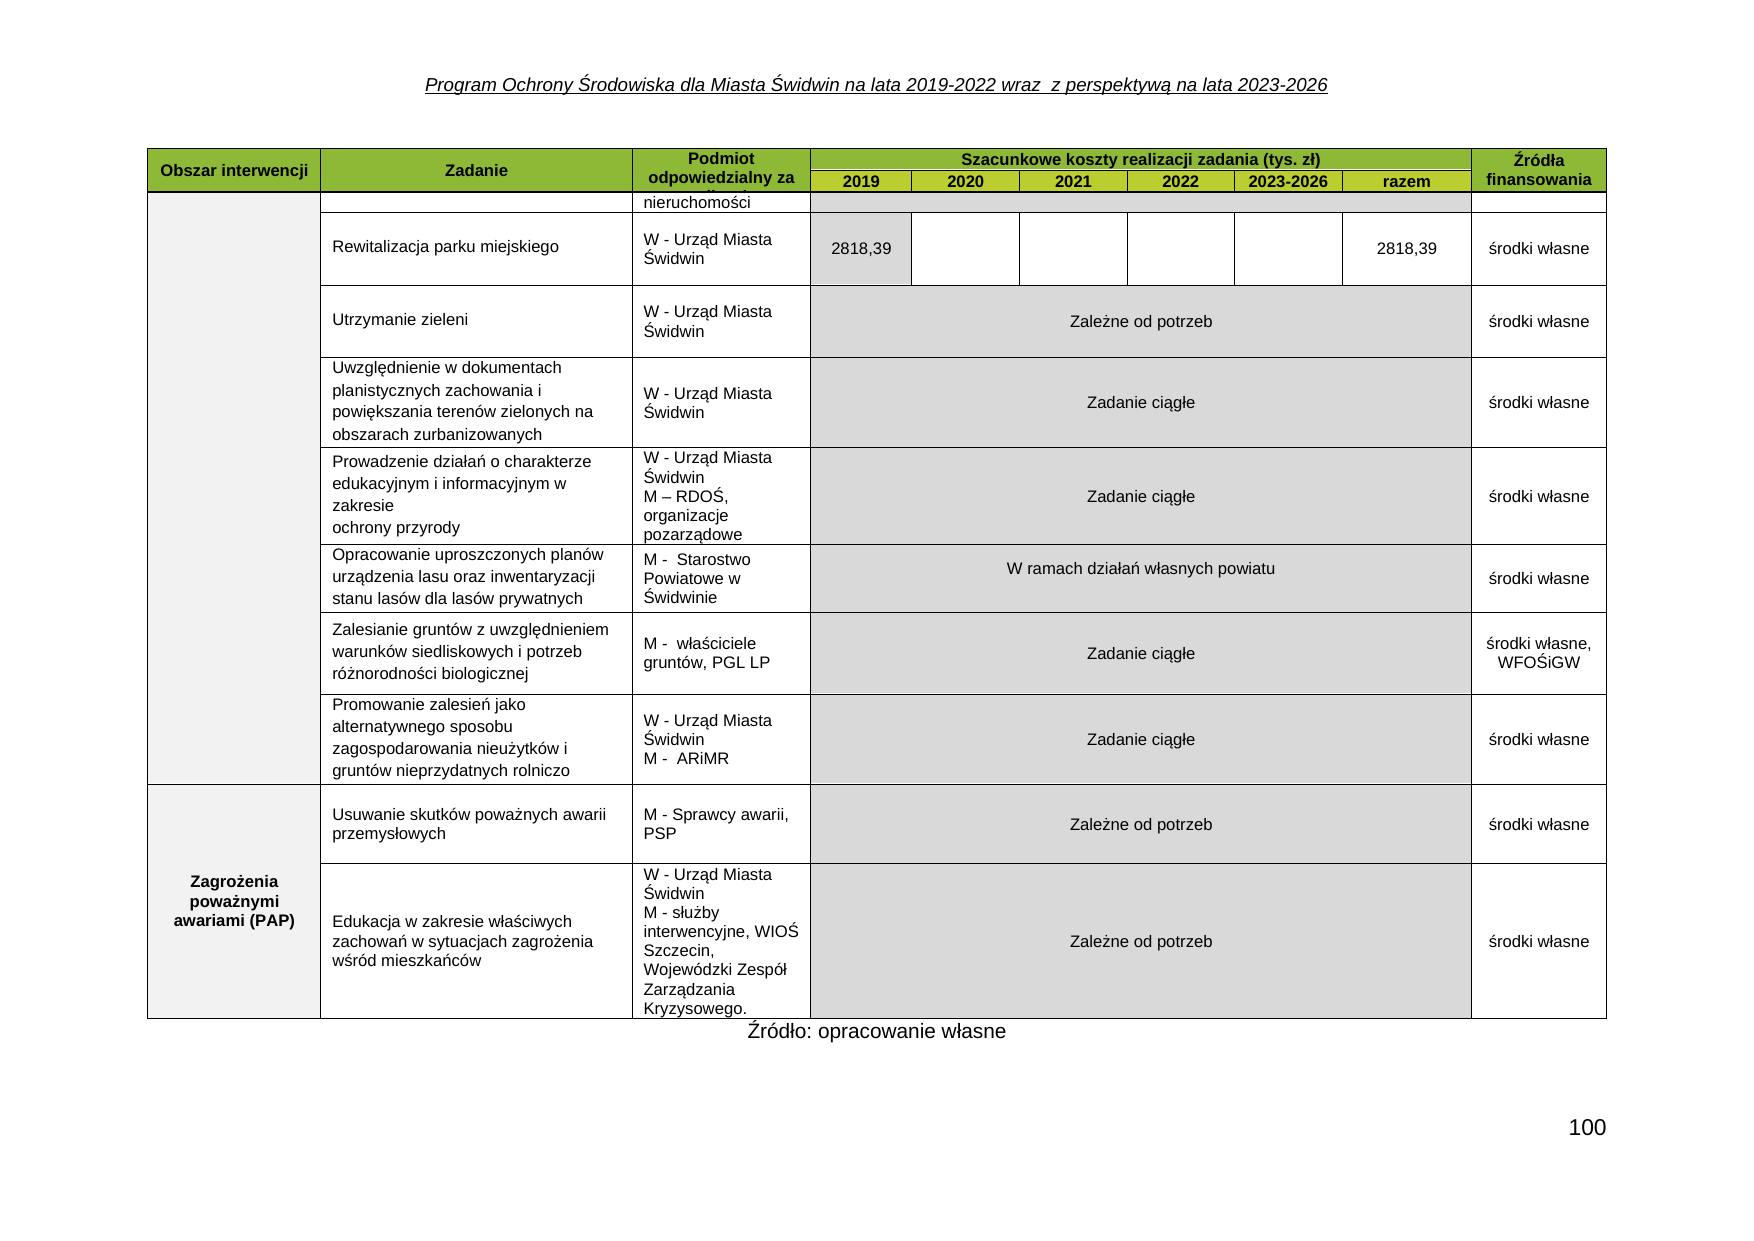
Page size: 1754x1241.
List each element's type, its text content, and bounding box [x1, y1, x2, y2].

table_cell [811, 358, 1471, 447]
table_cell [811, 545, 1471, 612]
table_cell 2019 [811, 171, 911, 191]
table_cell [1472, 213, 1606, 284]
table_header Zadanie [321, 149, 632, 191]
text Źródło: opracowanie własne [148, 1019, 1606, 1043]
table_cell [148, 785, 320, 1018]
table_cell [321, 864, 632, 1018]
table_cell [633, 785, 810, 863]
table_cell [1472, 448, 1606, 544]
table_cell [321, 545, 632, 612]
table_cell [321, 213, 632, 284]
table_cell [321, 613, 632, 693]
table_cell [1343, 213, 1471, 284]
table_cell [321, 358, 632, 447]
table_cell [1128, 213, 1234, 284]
table_cell 2023-2026 [1235, 171, 1342, 191]
table_header Szacunkowe koszty realizacji zadania (tys. zł) [811, 149, 1471, 169]
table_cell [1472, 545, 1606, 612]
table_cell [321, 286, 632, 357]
table_cell 2021 [1020, 171, 1127, 191]
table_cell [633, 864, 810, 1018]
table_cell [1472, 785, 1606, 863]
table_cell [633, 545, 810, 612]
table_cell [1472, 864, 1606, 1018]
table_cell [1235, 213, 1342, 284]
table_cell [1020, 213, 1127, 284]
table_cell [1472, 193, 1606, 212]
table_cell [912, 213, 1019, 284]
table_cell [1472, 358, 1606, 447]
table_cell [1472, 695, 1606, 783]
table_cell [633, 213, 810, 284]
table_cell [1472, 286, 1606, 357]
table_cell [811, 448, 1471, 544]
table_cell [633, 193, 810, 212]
table_cell razem [1343, 171, 1471, 191]
table_header Obszar interwencji [148, 149, 320, 191]
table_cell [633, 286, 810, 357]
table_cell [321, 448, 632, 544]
table_cell 2020 [912, 171, 1019, 191]
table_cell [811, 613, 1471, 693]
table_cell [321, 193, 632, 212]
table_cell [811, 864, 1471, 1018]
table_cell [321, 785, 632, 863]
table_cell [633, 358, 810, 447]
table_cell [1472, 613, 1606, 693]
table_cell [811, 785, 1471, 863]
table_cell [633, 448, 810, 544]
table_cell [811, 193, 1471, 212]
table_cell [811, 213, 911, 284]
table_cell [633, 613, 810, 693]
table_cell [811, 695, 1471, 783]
table_header Źródła finansowania [1472, 149, 1606, 191]
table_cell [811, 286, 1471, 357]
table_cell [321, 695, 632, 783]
table_cell 2022 [1128, 171, 1234, 191]
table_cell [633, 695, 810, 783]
table_header Podmiot odpowiedzialny za realizację (+ jednostki włączone) [633, 149, 810, 191]
